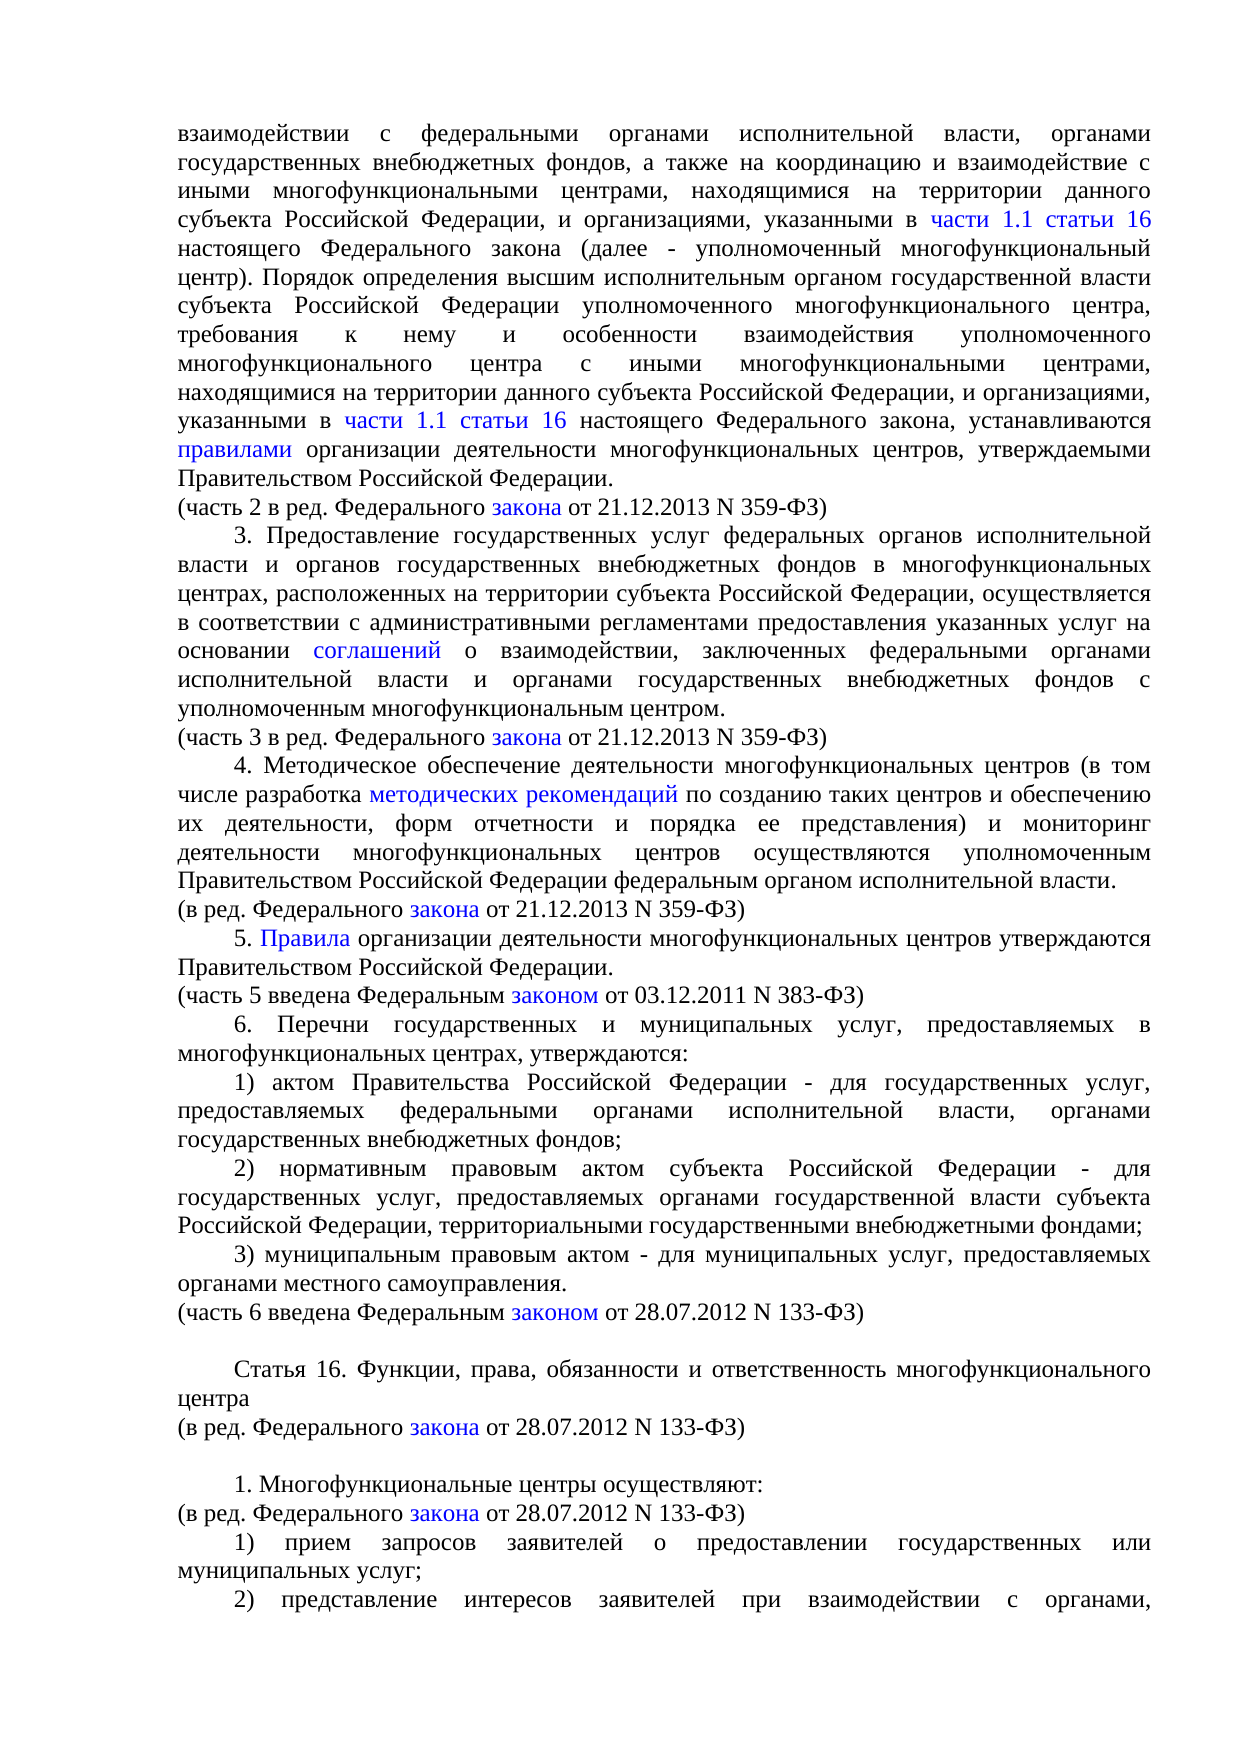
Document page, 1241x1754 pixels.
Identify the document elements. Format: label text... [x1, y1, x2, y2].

text 3) муниципальным правовым актом - для муниципальных услуг, предоставляемых органами местного самоуправления. [177, 1239, 1152, 1297]
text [177, 1584, 1152, 1613]
text (в ред. Федерального закона от 21.12.2013 N 359-ФЗ) [177, 894, 1152, 923]
text 2) нормативным правовым актом субъекта Российской Федерации - для государственных услуг, предоставляемых органами государственной власти субъекта Российской Федерации, территориальными государственными внебюджетными фондами; [177, 1153, 1152, 1239]
text 1. Многофункциональные центры осуществляют: [177, 1469, 1152, 1498]
text (часть 6 введена Федеральным законом от 28.07.2012 N 133-ФЗ) [177, 1297, 1152, 1326]
text 1) прием запросов заявителей о предоставлении государственных или муниципальных услуг; [177, 1527, 1152, 1584]
text 3. Предоставление государственных услуг федеральных органов исполнительной власти и органов государственных внебюджетных фондов в многофункциональных центрах, расположенных на территории субъекта Российской Федерации, осуществляется в соответствии с административными регламентами предоставления указанных услуг на основании соглашений о взаимодействии, заключенных федеральными органами исполнительной власти и органами государственных внебюджетных фондов с уполномоченным многофункциональным центром. [177, 521, 1152, 722]
text (в ред. Федерального закона от 28.07.2012 N 133-ФЗ) [177, 1412, 1152, 1441]
text 5. Правила организации деятельности многофункциональных центров утверждаются Правительством Российской Федерации. [177, 923, 1152, 981]
text 6. Перечни государственных и муниципальных услуг, предоставляемых в многофункциональных центрах, утверждаются: [177, 1009, 1152, 1067]
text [177, 118, 1152, 492]
text (в ред. Федерального закона от 28.07.2012 N 133-ФЗ) [177, 1498, 1152, 1527]
text (часть 3 в ред. Федерального закона от 21.12.2013 N 359-ФЗ) [177, 722, 1152, 751]
text Статья 16. Функции, права, обязанности и ответственность многофункционального центра [177, 1354, 1152, 1412]
text 1) актом Правительства Российской Федерации - для государственных услуг, предоставляемых федеральными органами исполнительной власти, органами государственных внебюджетных фондов; [177, 1067, 1152, 1153]
text 4. Методическое обеспечение деятельности многофункциональных центров (в том числе разработка методических рекомендаций по созданию таких центров и обеспечению их деятельности, форм отчетности и порядка ее представления) и мониторинг деятельности многофункциональных центров осуществляются уполномоченным Правительством Российской Федерации федеральным органом исполнительной власти. [177, 751, 1152, 894]
text (часть 2 в ред. Федерального закона от 21.12.2013 N 359-ФЗ) [177, 492, 1152, 521]
text (часть 5 введена Федеральным законом от 03.12.2011 N 383-ФЗ) [177, 981, 1152, 1009]
